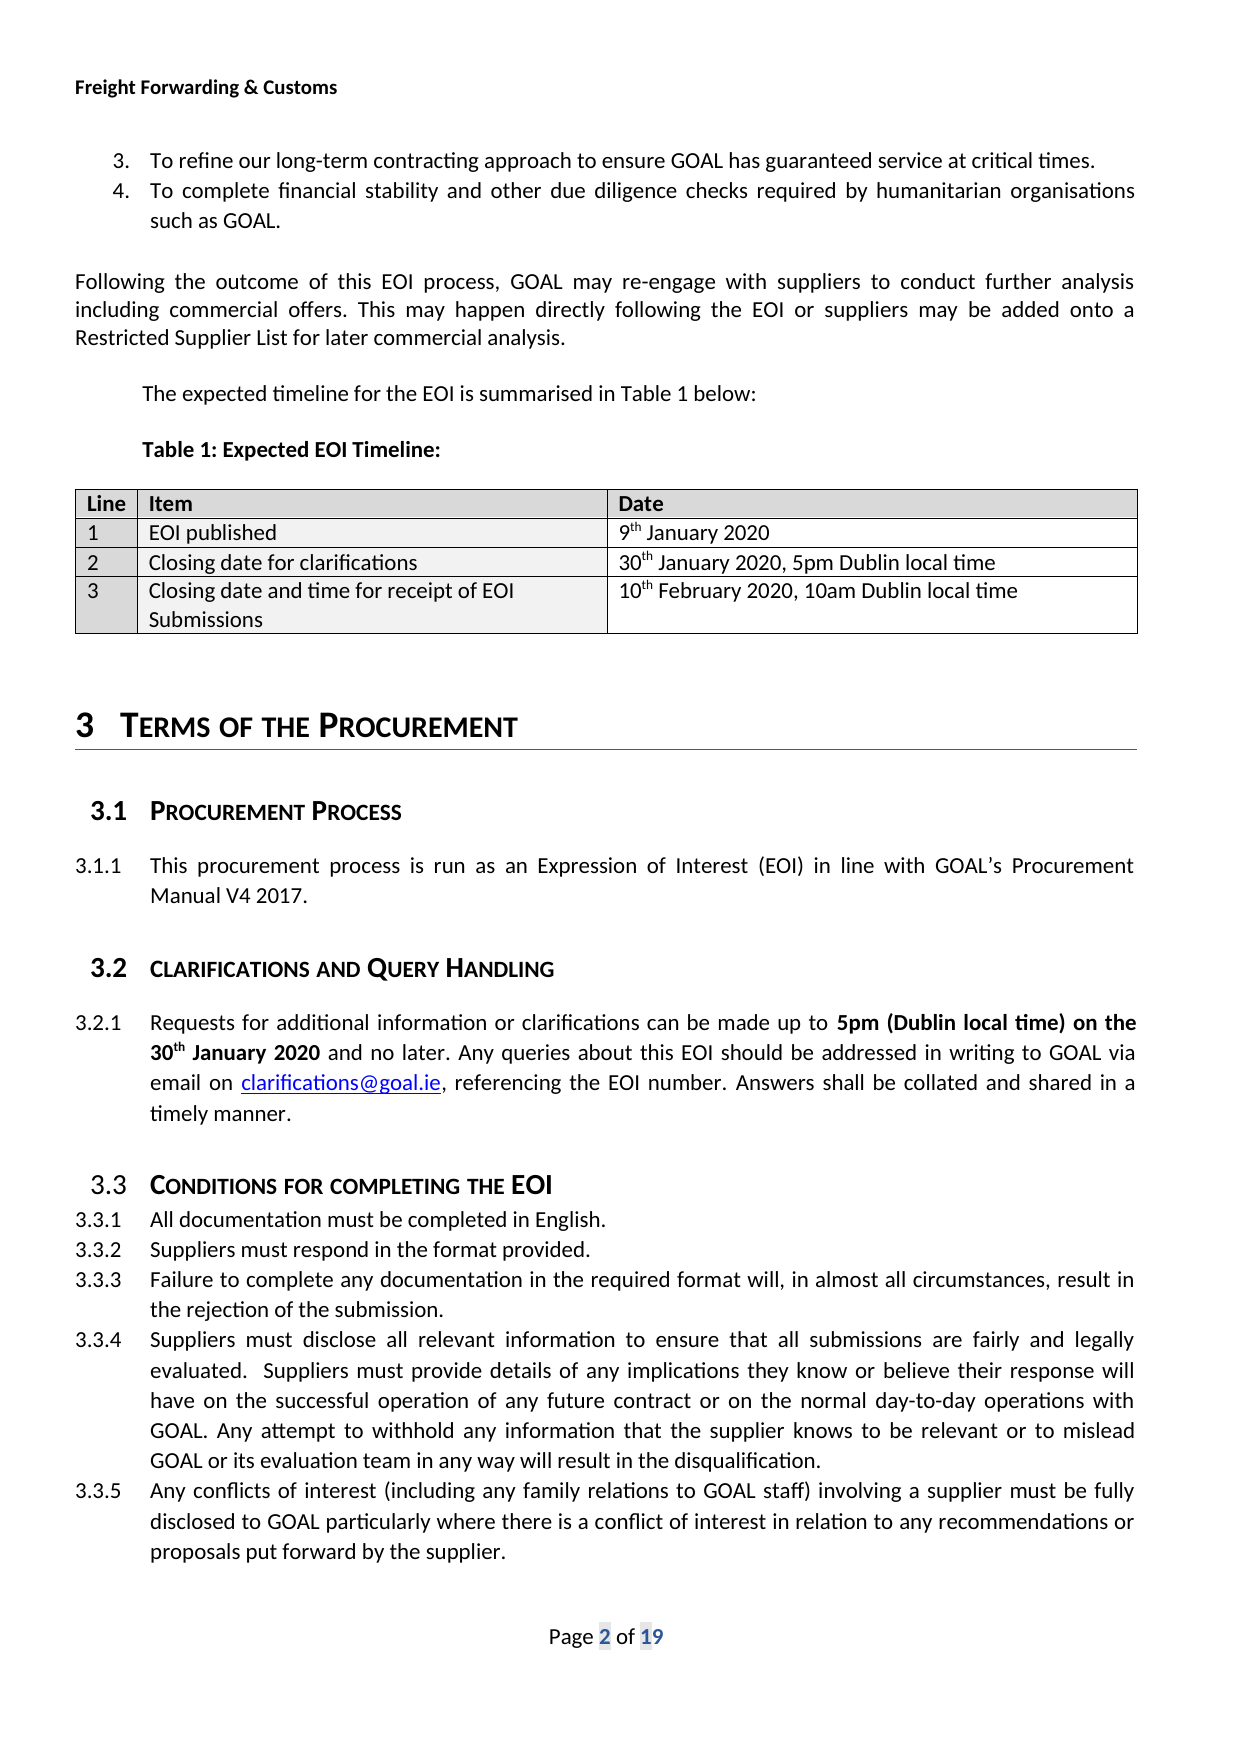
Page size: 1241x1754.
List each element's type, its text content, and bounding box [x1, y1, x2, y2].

subtitle Suppliers must disclose all relevant information to ensure that all submissions are fairly and legally evaluated. Suppliers must provide details of any implications they know or believe their response will have on the successful operation of any future contract or on the normal day-to-day operations with GOAL. Any attempt to withhold any information that the supplier knows to be relevant or to mislead GOAL or its evaluation team in any way will result in the disqualification. [75, 1326, 1137, 1474]
table_header Date [608, 490, 1137, 517]
table_header Item [138, 490, 607, 517]
subtitle Procurement Process [90, 792, 1137, 827]
table_cell 2 [76, 548, 137, 576]
subtitle All documentation must be completed in English. [75, 1205, 1137, 1233]
table_cell 30th January 2020, 5pm Dublin local time [608, 548, 1137, 576]
list To refine our long-term contracting approach to ensure GOAL has guaranteed service at critical times. [112, 146, 1137, 174]
text Table 1: Expected EOI Timeline: [142, 435, 1137, 463]
table_cell EOI published [138, 519, 607, 547]
subtitle Conditions for completing the EOI [90, 1166, 1137, 1202]
subtitle Failure to complete any documentation in the required format will, in almost all circumstances, result in the rejection of the submission. [75, 1265, 1137, 1323]
subtitle Clarifications and Query Handling [90, 949, 1137, 984]
subtitle Suppliers must respond in the format provided. [75, 1235, 1137, 1263]
table_cell 1 [76, 519, 137, 547]
table_cell Closing date for clarifications [138, 548, 607, 576]
text The expected timeline for the EOI is summarised in Table 1 below: [142, 379, 1137, 407]
table_cell 3 [76, 577, 137, 633]
table_cell 9th January 2020 [608, 519, 1137, 547]
list To complete financial stability and other due diligence checks required by humanitarian organisations such as GOAL. [112, 176, 1137, 234]
subtitle This procurement process is run as an Expression of Interest (EOI) in line with GOAL’s Procurement Manual V4 2017. [75, 851, 1137, 909]
table_cell Closing date and time for receipt of EOI Submissions [138, 577, 607, 633]
subtitle Any conflicts of interest (including any family relations to GOAL staff) involving a supplier must be fully disclosed to GOAL particularly where there is a conflict of interest in relation to any recommendations or proposals put forward by the supplier. [75, 1477, 1137, 1565]
subtitle Requests for additional information or clarifications can be made up to 5pm (Dublin local time) on the 30th January 2020 and no later. Any queries about this EOI should be addressed in writing to GOAL via email on clarifications@goal.ie, referencing the EOI number. Answers shall be collated and shared in a timely manner. [75, 1008, 1137, 1127]
text Following the outcome of this EOI process, GOAL may re-engage with suppliers to conduct further analysis including commercial offers. This may happen directly following the EOI or suppliers may be added onto a Restricted Supplier List for later commercial analysis. [75, 267, 1137, 351]
table_cell 10th February 2020, 10am Dublin local time [608, 577, 1137, 633]
table_header Line [76, 490, 137, 517]
subtitle Terms of the Procurement [75, 701, 1137, 749]
